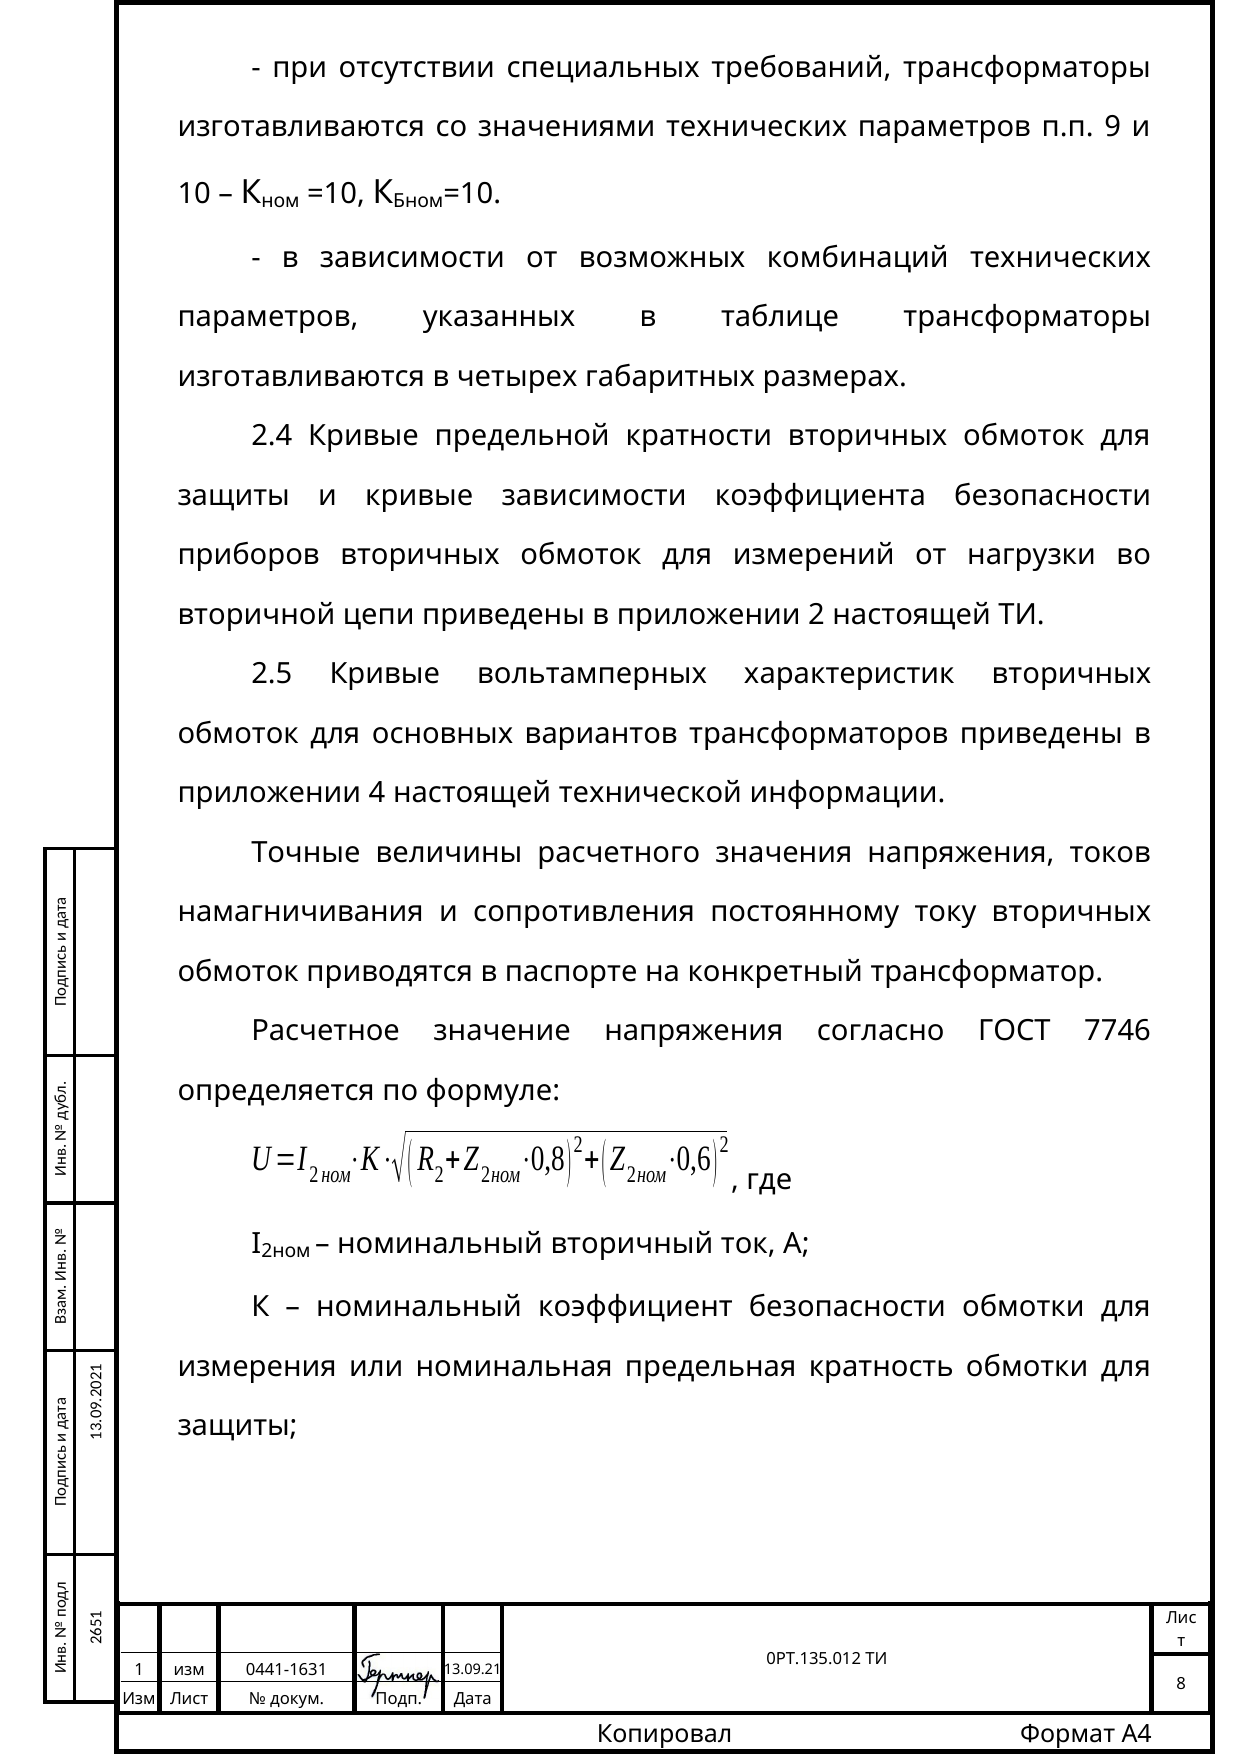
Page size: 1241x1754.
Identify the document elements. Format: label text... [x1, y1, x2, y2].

picture [357, 1653, 440, 1681]
text - в зависимости от возможных комбинаций технических параметров, указанных в таблице трансформаторы изготавливаются в четырех габаритных размерах. [177, 236, 1152, 395]
subtitle 2.4 Кривые предельной кратности вторичных обмоток для защиты и кривые зависимости коэффициента безопасности приборов вторичных обмоток для измерений от нагрузки во вторичной цепи приведены в приложении 2 настоящей ТИ. [177, 414, 1152, 633]
text , где [177, 1128, 1152, 1198]
text Расчетное значение напряжения согласно ГОСТ 7746 определяется по формуле: [177, 1009, 1152, 1108]
text К – номинальный коэффициент безопасности обмотки для измерения или номинальная предельная кратность обмотки для защиты; [177, 1286, 1152, 1444]
text - при отсутствии специальных требований, трансформаторы изготавливаются со значениями технических параметров п.п. 9 и 10 – Кном =10, КБном=10. [177, 46, 1152, 213]
text I2ном – номинальный вторичный ток, А; [177, 1217, 1152, 1263]
subtitle 2.5 Кривые вольтамперных характеристик вторичных обмоток для основных вариантов трансформаторов приведены в приложении 4 настоящей технической информации. [177, 652, 1152, 811]
picture [357, 1682, 440, 1699]
text Точные величины расчетного значения напряжения, токов намагничивания и сопротивления постоянному току вторичных обмоток приводятся в паспорте на конкретный трансформатор. [177, 831, 1152, 989]
